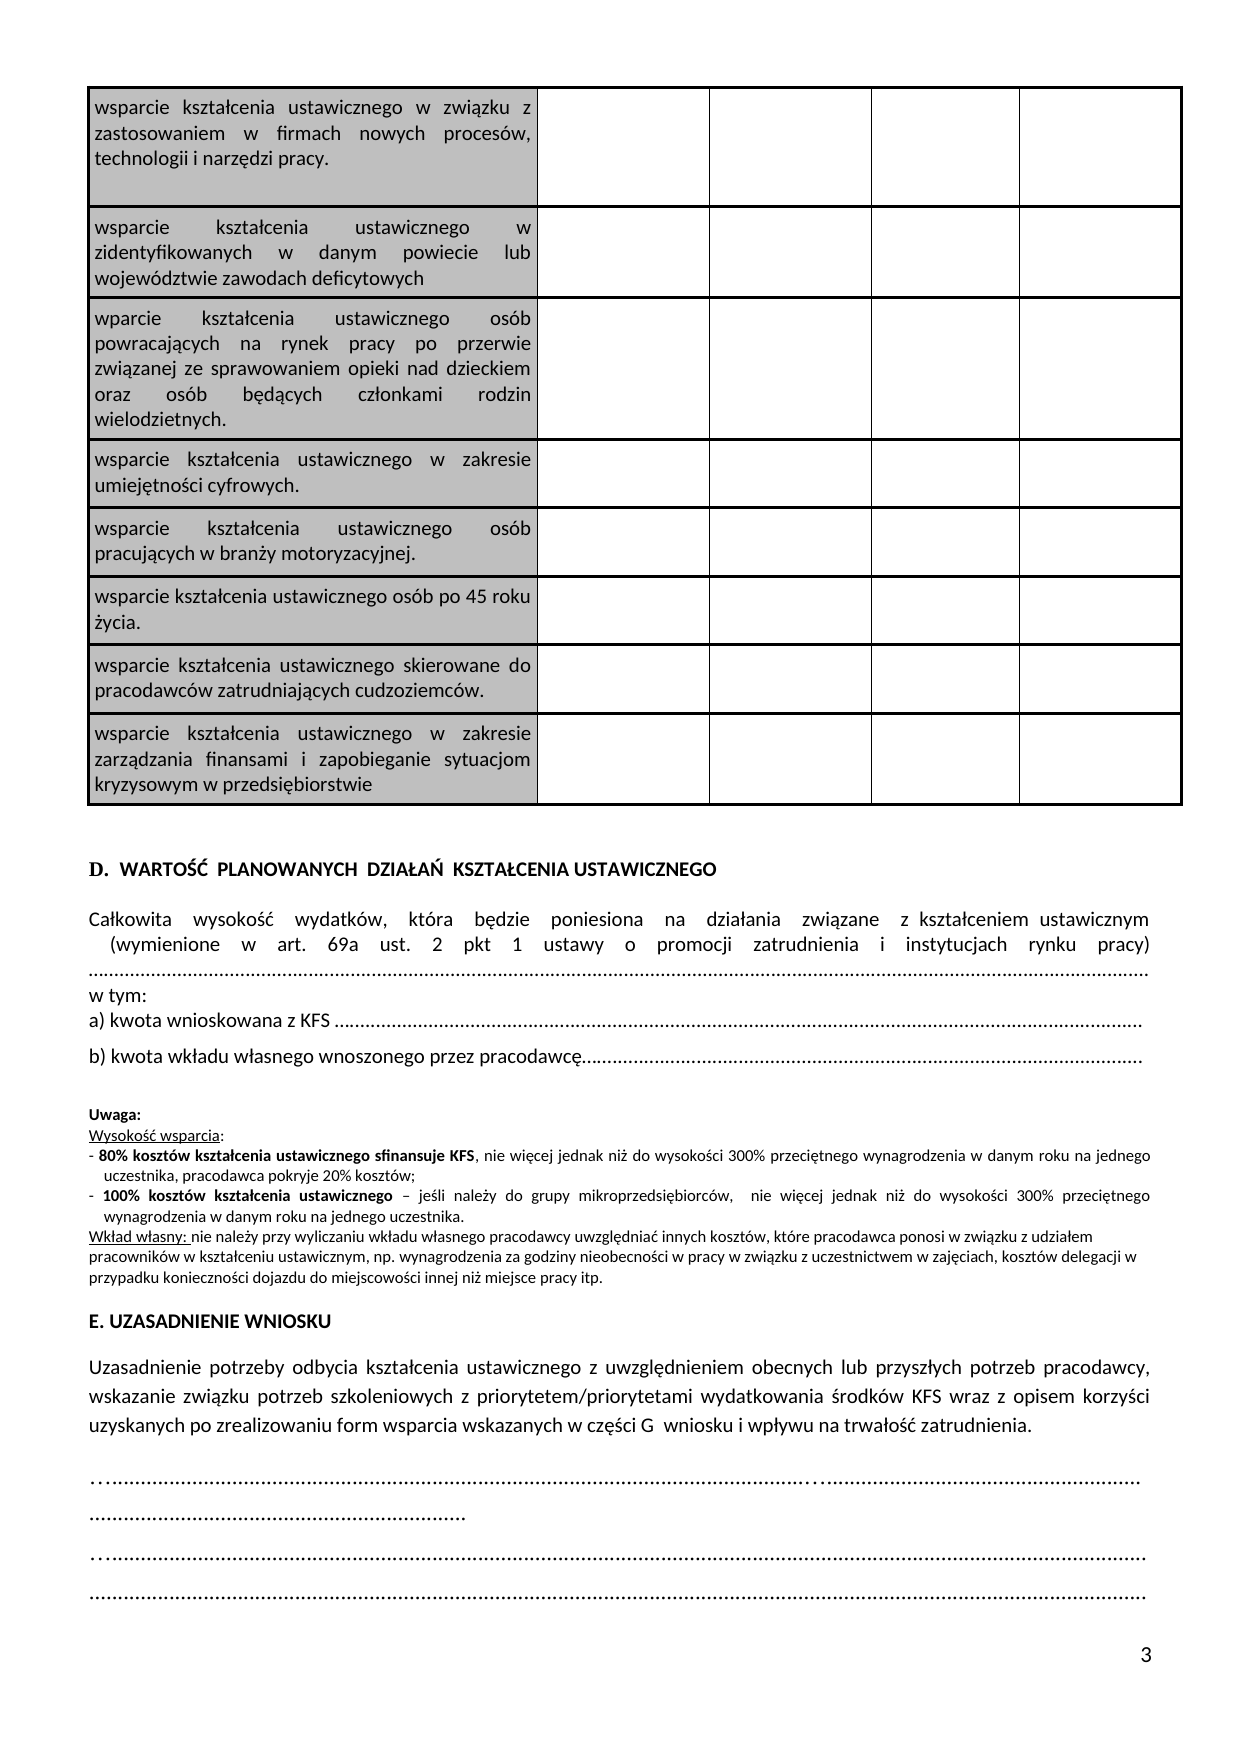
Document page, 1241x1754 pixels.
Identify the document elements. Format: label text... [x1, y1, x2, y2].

table_cell [872, 441, 1019, 506]
text Wysokość wsparcia: [89, 1125, 1152, 1145]
table_cell [872, 89, 1019, 205]
text a) kwota wnioskowana z KFS …....................................................................................................................................................... [89, 1007, 1152, 1033]
table_cell [872, 208, 1019, 296]
table_cell [710, 715, 871, 803]
table_cell wsparcie kształcenia ustawicznego osób po 45 roku życia. [90, 578, 537, 643]
table_cell [1020, 509, 1180, 575]
table_cell [538, 89, 709, 205]
table_cell wparcie kształcenia ustawicznego osób powracających na rynek pracy po przerwie związanej ze sprawowaniem opieki nad dzieckiem oraz osób będących członkami rodzin wielodzietnych. [90, 299, 537, 438]
table_cell [1020, 715, 1180, 803]
text Uwaga: [89, 1104, 1152, 1125]
table_cell wsparcie kształcenia ustawicznego w zakresie zarządzania finansami i zapobieganie sytuacjom kryzysowym w przedsiębiorstwie [90, 715, 537, 803]
table_cell [538, 715, 709, 803]
table_cell [872, 299, 1019, 438]
table_cell [538, 208, 709, 296]
table_cell [1020, 299, 1180, 438]
text - 80% kosztów kształcenia ustawicznego sfinansuje KFS, nie więcej jednak niż do wysokości 300% przeciętnego wynagrodzenia w danym roku na jednego uczestnika, pracodawca pokryje 20% kosztów; [89, 1145, 1152, 1186]
table_cell [710, 299, 871, 438]
table_cell wsparcie kształcenia ustawicznego w zakresie umiejętności cyfrowych. [90, 441, 537, 506]
table_cell wsparcie kształcenia ustawicznego w związku z zastosowaniem w firmach nowych procesów, technologii i narzędzi pracy. [90, 89, 537, 205]
table_cell [872, 509, 1019, 575]
table_cell [710, 441, 871, 506]
table_cell [1020, 578, 1180, 643]
text Uzasadnienie potrzeby odbycia kształcenia ustawicznego z uwzględnieniem obecnych lub przyszłych potrzeb pracodawcy, wskazanie związku potrzeb szkoleniowych z priorytetem/priorytetami wydatkowania środków KFS wraz z opisem korzyści uzyskanych po zrealizowaniu form wsparcia wskazanych w części G wniosku i wpływu na trwałość zatrudnienia. [89, 1354, 1152, 1438]
text - 100% kosztów kształcenia ustawicznego – jeśli należy do grupy mikroprzedsiębiorców, nie więcej jednak niż do wysokości 300% przeciętnego wynagrodzenia w danym roku na jednego uczestnika. [89, 1186, 1152, 1226]
table_cell [872, 578, 1019, 643]
table_cell [538, 578, 709, 643]
table_cell wsparcie kształcenia ustawicznego w zidentyfikowanych w danym powiecie lub województwie zawodach deficytowych [90, 208, 537, 296]
text Wkład własny: nie należy przy wyliczaniu wkładu własnego pracodawcy uwzględniać innych kosztów, które pracodawca ponosi w związku z udziałem pracowników w kształceniu ustawicznym, np. wynagrodzenia za godziny nieobecności w pracy w związku z uczestnictwem w zajęciach, kosztów delegacji w przypadku konieczności dojazdu do miejscowości innej niż miejsce pracy itp. [89, 1226, 1152, 1287]
table_cell [538, 441, 709, 506]
table_cell wsparcie kształcenia ustawicznego skierowane do pracodawców zatrudniających cudzoziemców. [90, 646, 537, 712]
table_cell [1020, 646, 1180, 712]
text D. WARTOŚĆ PLANOWANYCH DZIAŁAŃ KSZTAŁCENIA USTAWICZNEGO [89, 856, 1152, 881]
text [89, 1499, 1152, 1605]
text ….........................................................................................................................…....................................................... [89, 1463, 1152, 1489]
text Całkowita wysokość wydatków, która będzie poniesiona na działania związane z kształceniem ustawicznym (wymienione w art. 69a ust. 2 pkt 1 ustawy o promocji zatrudnienia i instytucjach rynku pracy) ….......................................................................................................................................................................................................w tym: [89, 906, 1152, 1007]
table_cell [538, 509, 709, 575]
table_cell [872, 646, 1019, 712]
table_cell [710, 89, 871, 205]
table_cell [872, 715, 1019, 803]
table_cell [538, 646, 709, 712]
table_cell [538, 299, 709, 438]
table_cell [710, 578, 871, 643]
table_cell [710, 646, 871, 712]
table_cell [710, 208, 871, 296]
table_cell [1020, 89, 1180, 205]
table_cell [710, 509, 871, 575]
table_cell [1020, 441, 1180, 506]
text E. UZASADNIENIE WNIOSKU [89, 1308, 1152, 1333]
table_cell [1020, 208, 1180, 296]
text b) kwota wkładu własnego wnoszonego przez pracodawcę…........................................................................................................ [89, 1043, 1152, 1069]
table_cell wsparcie kształcenia ustawicznego osób pracujących w branży motoryzacyjnej. [90, 509, 537, 575]
